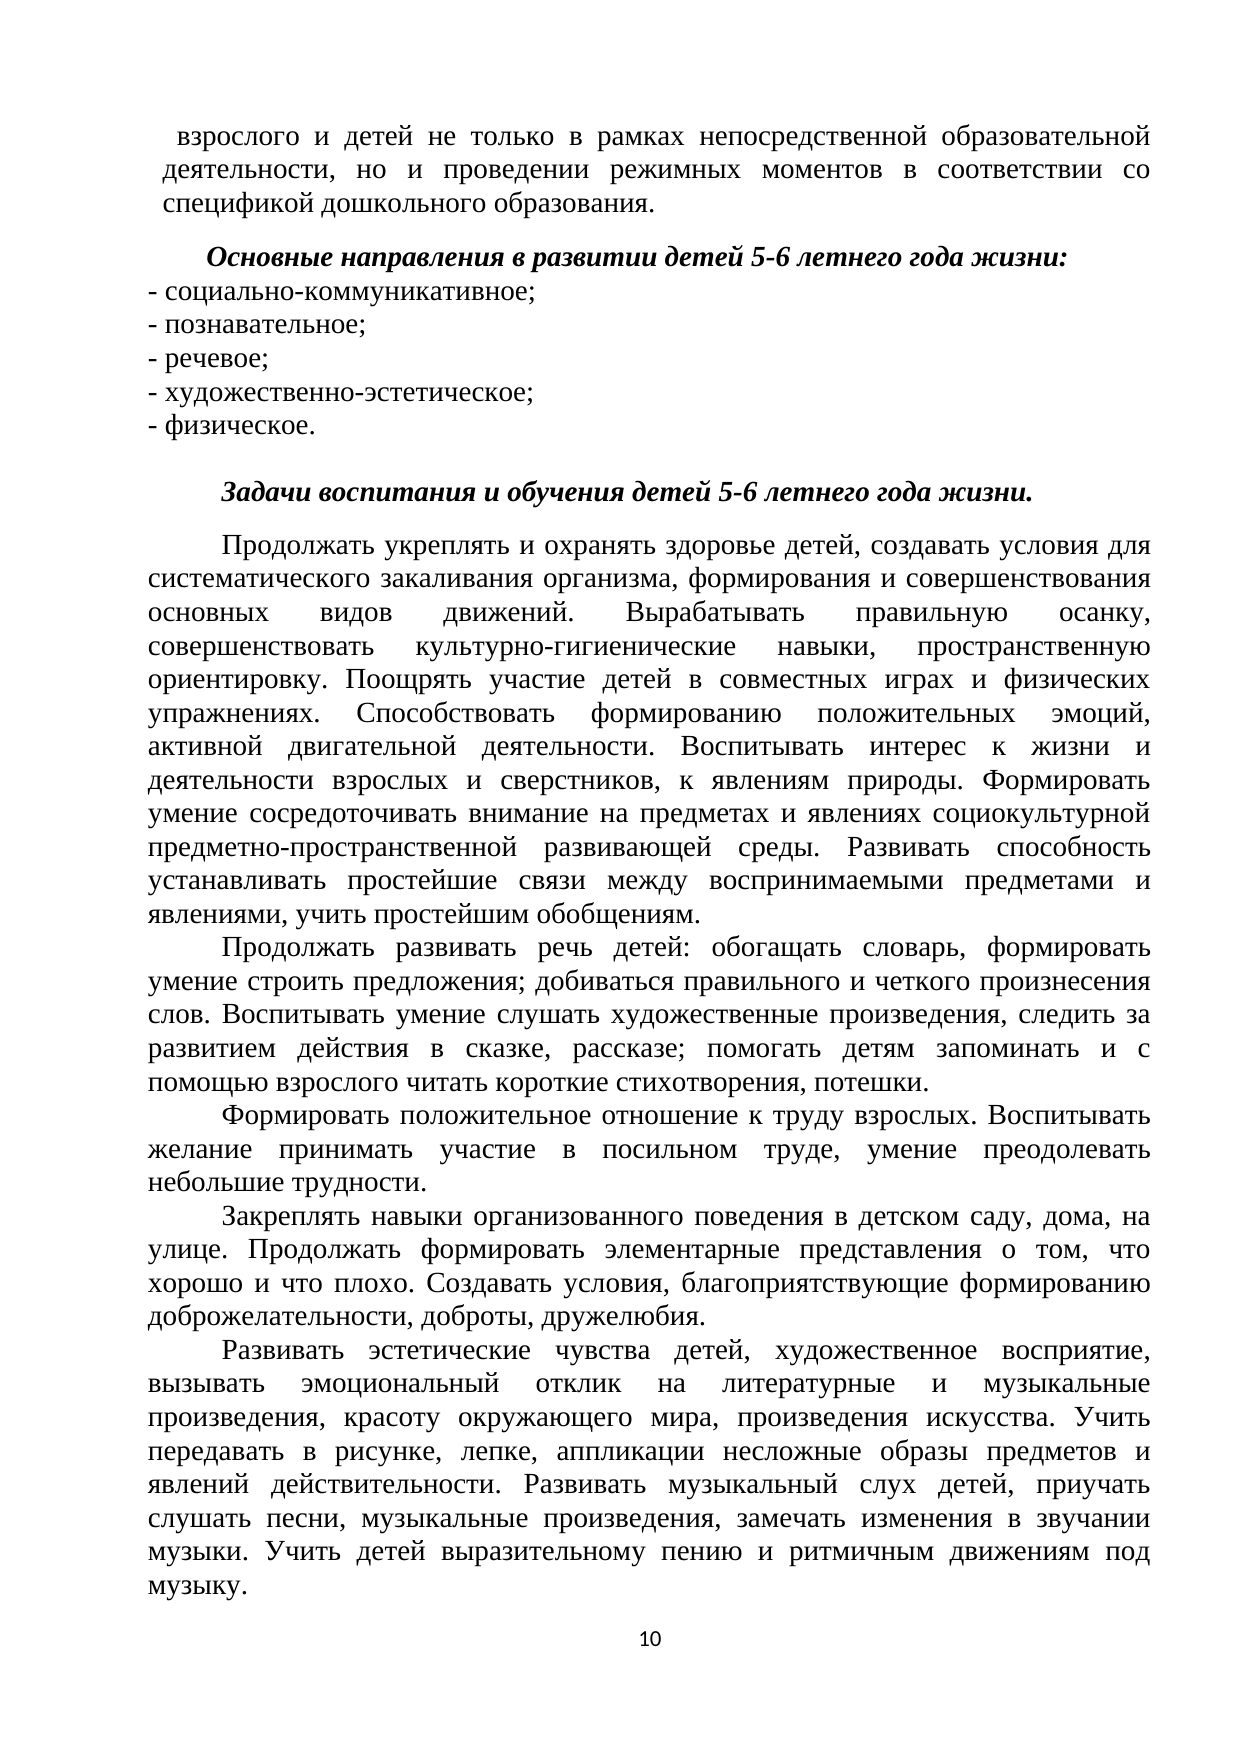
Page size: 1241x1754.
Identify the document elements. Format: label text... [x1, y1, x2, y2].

text Развивать эстетические чувства детей, художественное восприятие, вызывать эмоциональный отклик на литературные и музыкальные произведения, красоту окружающего мира, произведения искусства. Учить передавать в рисунке, лепке, аппликации несложные образы предметов и явлений действительности. Развивать музыкальный слух детей, приучать слушать песни, музыкальные произведения, замечать изменения в звучании музыки. Учить детей выразительному пению и ритмичным движениям под музыку. [148, 1332, 1152, 1600]
text - физическое. [148, 407, 1152, 441]
text - познавательное; [148, 307, 1152, 340]
text взрослого и детей не только в рамках непосредственной образовательной деятельности, но и проведении режимных моментов в соответствии со спецификой дошкольного образования. [148, 118, 1152, 219]
text Формировать положительное отношение к труду взрослых. Воспитывать желание принимать участие в посильном труде, умение преодолевать небольшие трудности. [148, 1097, 1152, 1198]
text - социально-коммуникативное; [148, 273, 1152, 307]
text Задачи воспитания и обучения детей 5-6 летнего года жизни. [148, 474, 1152, 508]
text Закреплять навыки организованного поведения в детском саду, дома, на улице. Продолжать формировать элементарные представления о том, что хорошо и что плохо. Создавать условия, благоприятствующие формированию доброжелательности, доброты, дружелюбия. [148, 1198, 1152, 1332]
text - речевое; [148, 340, 1152, 374]
text - художественно-эстетическое; [148, 374, 1152, 407]
text Основные направления в развитии детей 5-6 летнего года жизни: [148, 239, 1152, 273]
text Продолжать развивать речь детей: обогащать словарь, формировать умение строить предложения; добиваться правильного и четкого произнесения слов. Воспитывать умение слушать художественные произведения, следить за развитием действия в сказке, рассказе; помогать детям запоминать и с помощью взрослого читать короткие стихотворения, потешки. [148, 929, 1152, 1097]
text Продолжать укреплять и охранять здоровье детей, создавать условия для систематического закаливания организма, формирования и совершенствования основных видов движений. Вырабатывать правильную осанку, совершенствовать культурно-гигиенические навыки, пространственную ориентировку. Поощрять участие детей в совместных играх и физических упражнениях. Способствовать формированию положительных эмоций, активной двигательной деятельности. Воспитывать интерес к жизни и деятельности взрослых и сверстников, к явлениям природы. Формировать умение сосредоточивать внимание на предметах и явлениях социокультурной предметно-пространственной развивающей среды. Развивать способность устанавливать простейшие связи между воспринимаемыми предметами и явлениями, учить простейшим обобщениям. [148, 527, 1152, 929]
